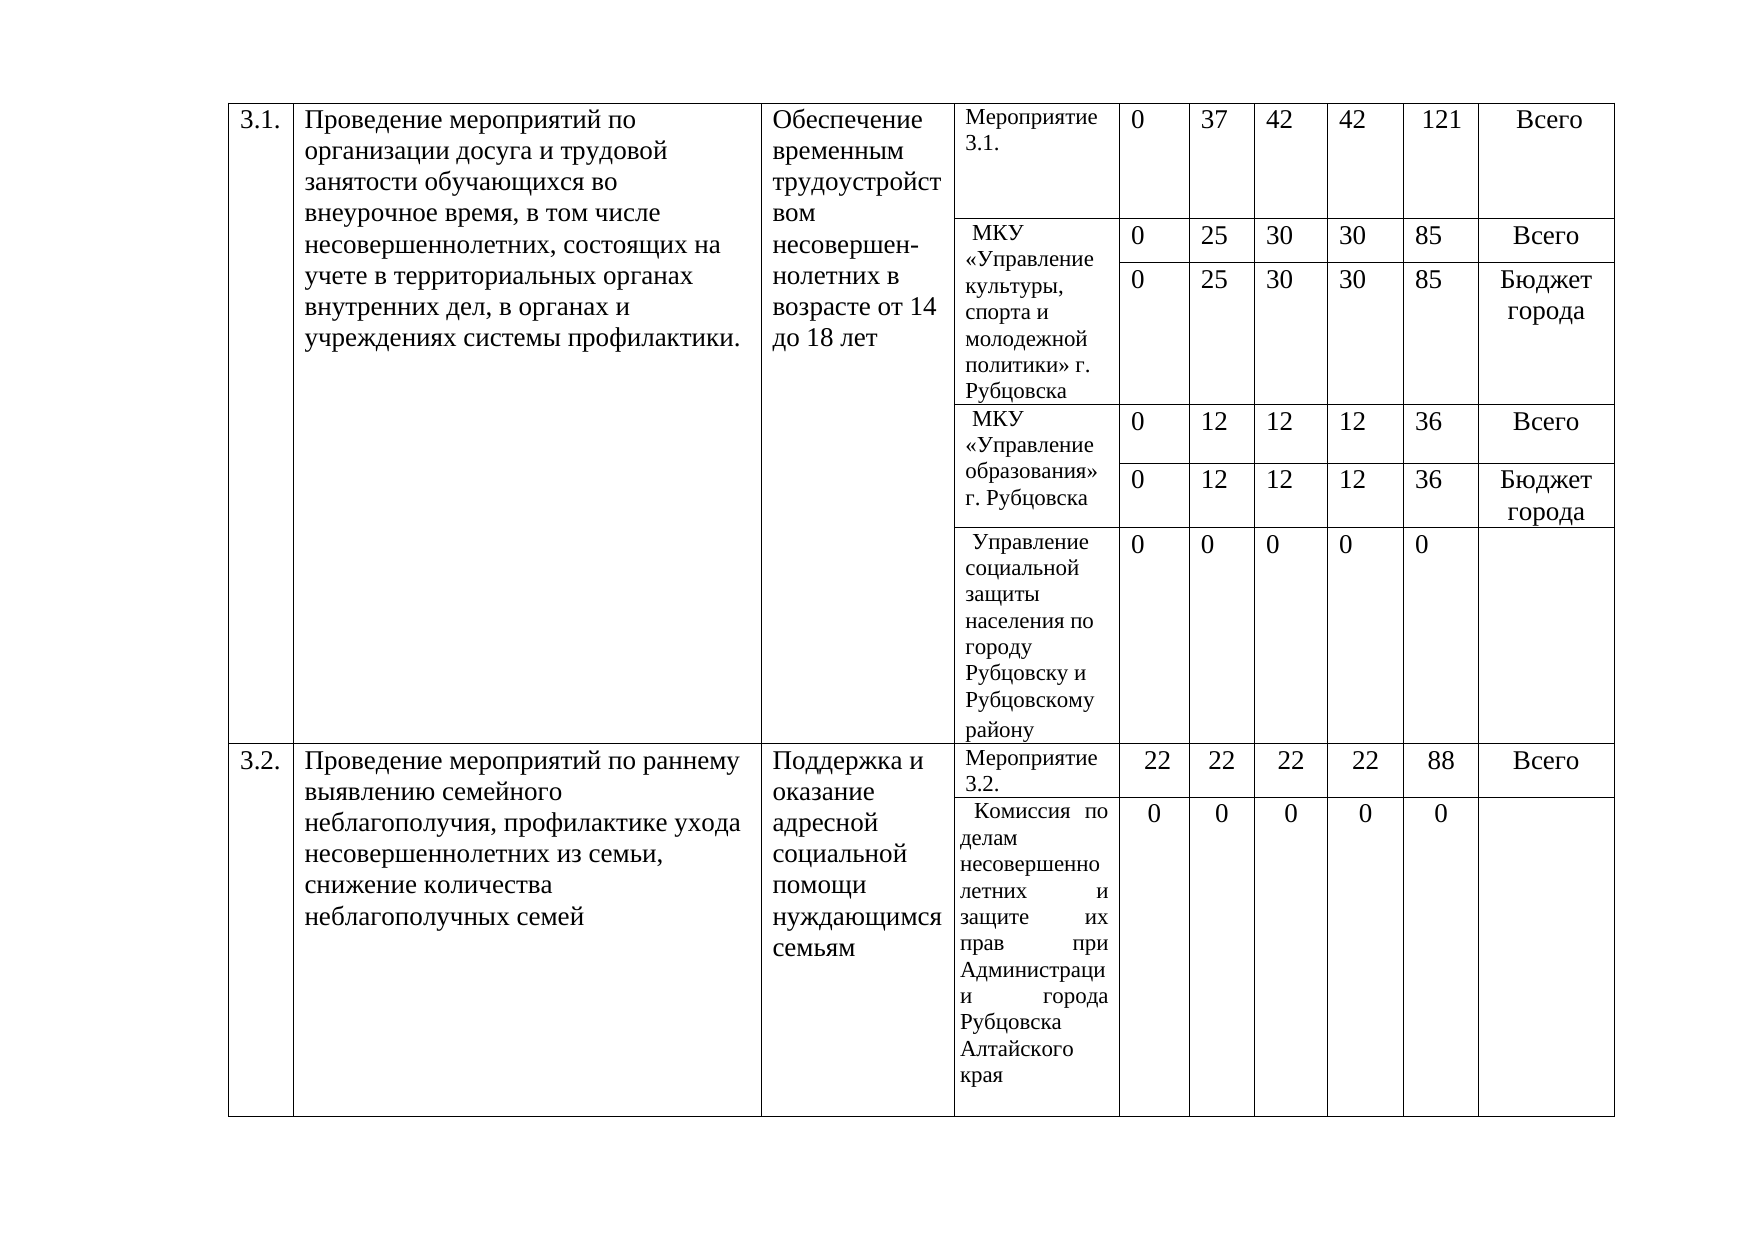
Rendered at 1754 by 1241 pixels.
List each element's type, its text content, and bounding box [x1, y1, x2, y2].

table_cell 88 [1404, 744, 1478, 797]
table_cell 42 [1328, 104, 1403, 218]
table_cell 0 [1190, 798, 1254, 1116]
table_cell 121 [1404, 104, 1478, 218]
table_cell 37 [1190, 104, 1254, 218]
table_cell Бюджет города [1479, 263, 1614, 404]
table_cell Управление социальной защиты населения по городу Рубцовску и Рубцовскому району [955, 528, 1119, 743]
table_cell 0 [1120, 798, 1189, 1116]
table_cell 12 [1255, 405, 1327, 463]
table_cell 0 [1404, 798, 1478, 1116]
table_cell 0 [1255, 798, 1327, 1116]
table_cell 12 [1190, 464, 1254, 527]
table_cell 30 [1255, 263, 1327, 404]
table_cell 36 [1404, 464, 1478, 527]
table_cell 0 [1120, 263, 1189, 404]
table_cell 0 [1190, 528, 1254, 743]
table_cell 0 [1255, 528, 1327, 743]
table_cell Всего [1479, 405, 1614, 463]
table_cell Мероприятие 3.2. [955, 744, 1119, 797]
table_cell 30 [1328, 263, 1403, 404]
table_cell 22 [1255, 744, 1327, 797]
table_cell 0 [1120, 219, 1189, 262]
table_cell Комиссия по делам несовершеннолетних и защите их прав при Администрации города Рубцовска Алтайского края [955, 798, 1119, 1116]
table_cell Проведение мероприятий по организации досуга и трудовой занятости обучающихся во внеурочное время, в том числе несовершеннолетних, состоящих на учете в территориальных органах внутренних дел, в органах и учреждениях системы профилактики. [294, 104, 761, 743]
table_cell 12 [1328, 464, 1403, 527]
table_cell МКУ «Управление культуры, спорта и молодежной политики» г. Рубцовска [955, 219, 1119, 404]
table_cell 3.1. [229, 104, 293, 743]
table_cell Обеспечение временным трудоустройством несовершен-нолетних в возрасте от 14 до 18 лет [762, 104, 954, 743]
table_cell 30 [1328, 219, 1403, 262]
table_cell Поддержка и оказание адресной социальной помощи нуждающимся семьям [762, 744, 954, 1116]
table_cell [1479, 798, 1614, 1116]
table_cell 25 [1190, 263, 1254, 404]
table_cell 0 [1120, 405, 1189, 463]
table_cell Бюджет города [1479, 464, 1614, 527]
table_cell 25 [1190, 219, 1254, 262]
table_cell 36 [1404, 405, 1478, 463]
table_cell 0 [1120, 464, 1189, 527]
table_cell 42 [1255, 104, 1327, 218]
table_cell 12 [1190, 405, 1254, 463]
table_cell Проведение мероприятий по раннему выявлению семейного неблагополучия, профилактике ухода несовершеннолетних из семьи, снижение количества неблагополучных семей [294, 744, 761, 1116]
table_cell 22 [1120, 744, 1189, 797]
table_cell 3.2. [229, 744, 293, 1116]
table_cell 12 [1255, 464, 1327, 527]
table_cell 22 [1328, 744, 1403, 797]
table_cell МКУ «Управление образования» г. Рубцовска [955, 405, 1119, 527]
table_cell Всего [1479, 744, 1614, 797]
table_cell 0 [1328, 798, 1403, 1116]
table_cell 85 [1404, 263, 1478, 404]
table_cell 12 [1328, 405, 1403, 463]
table_cell Всего [1479, 219, 1614, 262]
table_cell 30 [1255, 219, 1327, 262]
table_cell 85 [1404, 219, 1478, 262]
table_cell 0 [1120, 528, 1189, 743]
table_cell 0 [1120, 104, 1189, 218]
table_cell Мероприятие 3.1. [955, 104, 1119, 218]
table_cell [1479, 528, 1614, 743]
table_cell 0 [1404, 528, 1478, 743]
table_cell 0 [1328, 528, 1403, 743]
table_cell Всего [1479, 104, 1614, 218]
table_cell 22 [1190, 744, 1254, 797]
